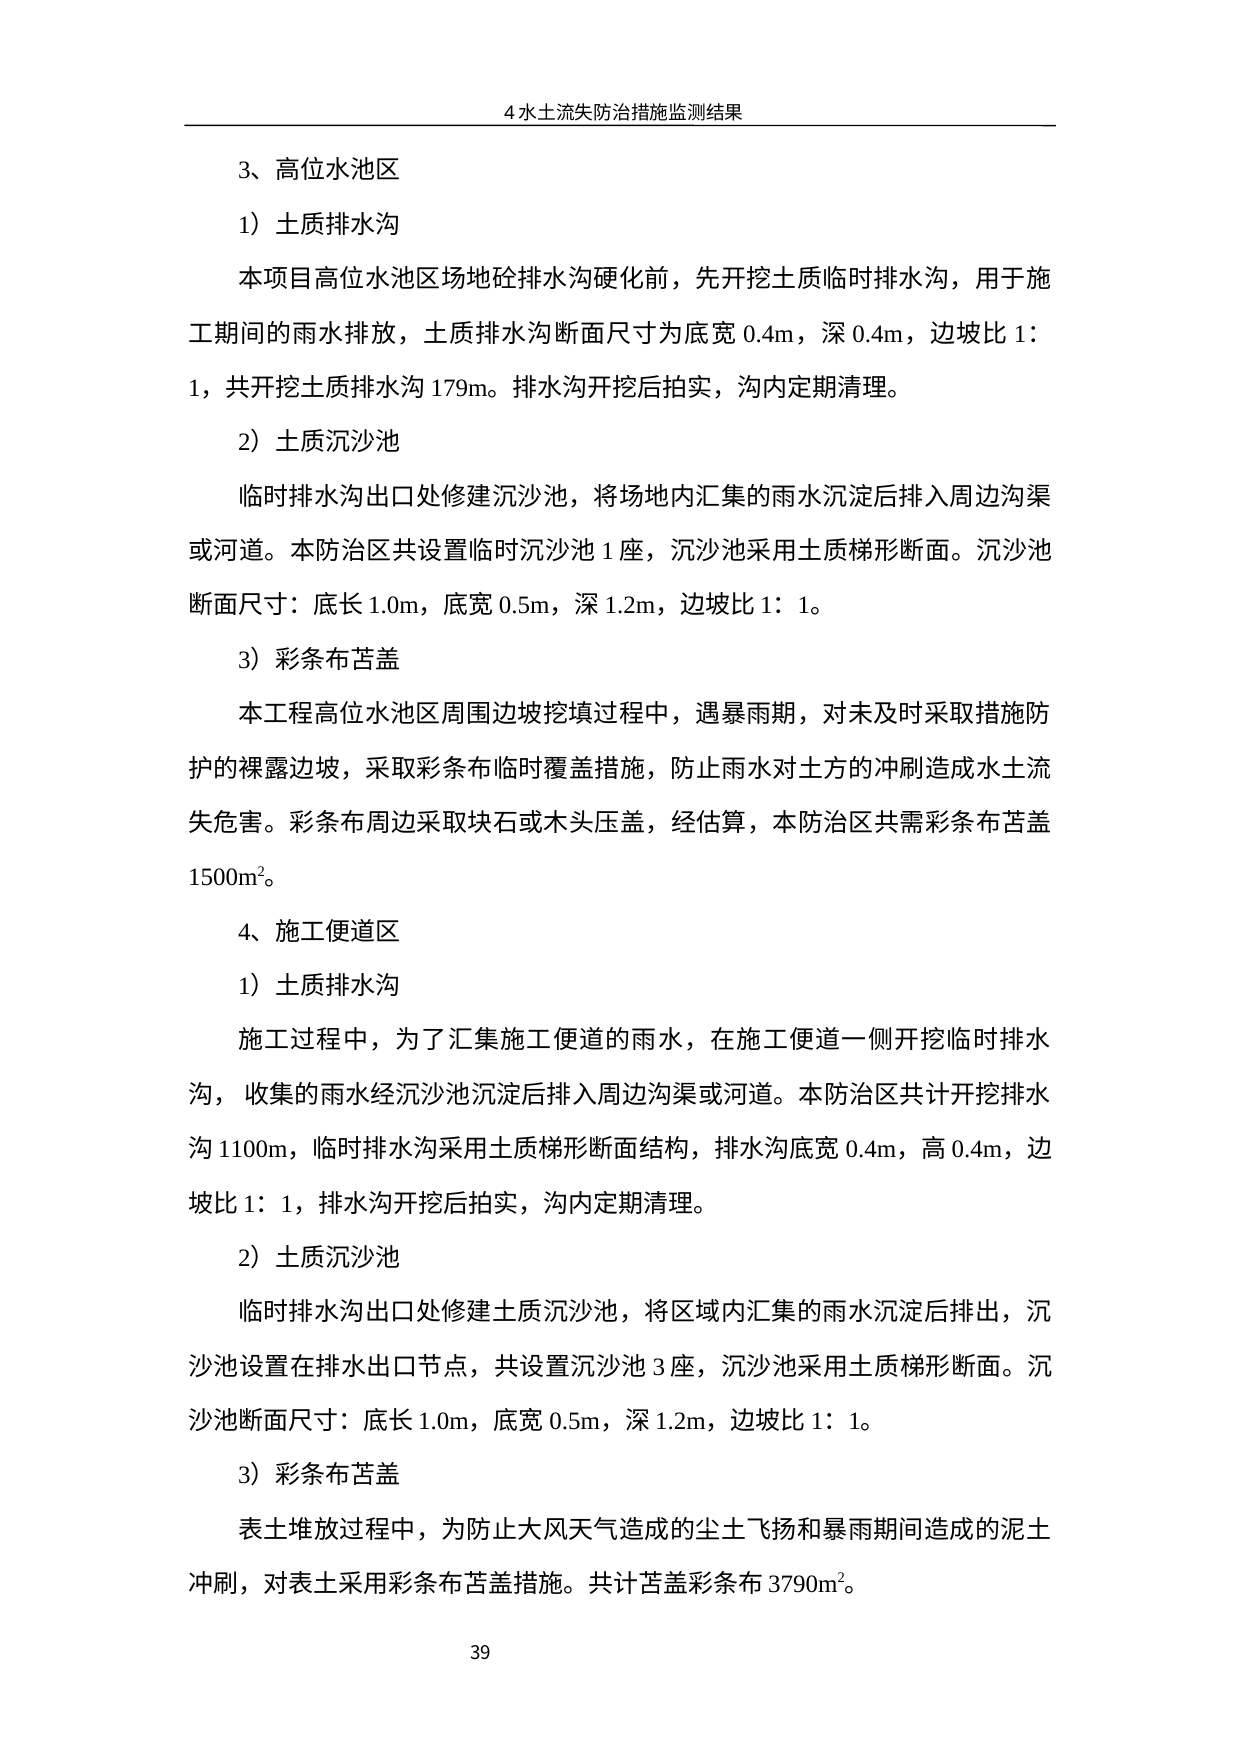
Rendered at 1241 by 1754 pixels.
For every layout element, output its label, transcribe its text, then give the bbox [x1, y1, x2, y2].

text 3）彩条布苫盖 [188, 639, 1052, 676]
text 施工过程中，为了汇集施工便道的雨水，在施工便道一侧开挖临时排水沟， 收集的雨水经沉沙池沉淀后排入周边沟渠或河道。本防治区共计开挖排水沟1100m，临时排水沟采用土质梯形断面结构，排水沟底宽0.4m，高0.4m，边坡比1：1，排水沟开挖后拍实，沟内定期清理。 [188, 1020, 1052, 1219]
text 本工程高位水池区周围边坡挖填过程中，遇暴雨期，对未及时采取措施防护的裸露边坡，采取彩条布临时覆盖措施，防止雨水对土方的冲刷造成水土流失危害。彩条布周边采取块石或木头压盖，经估算，本防治区共需彩条布苫盖1500m2。 [188, 694, 1052, 893]
list 3、高位水池区 [188, 150, 1052, 186]
text 3）彩条布苫盖 [188, 1455, 1052, 1491]
text 本项目高位水池区场地砼排水沟硬化前，先开挖土质临时排水沟，用于施工期间的雨水排放，土质排水沟断面尺寸为底宽0.4m，深0.4m，边坡比1：1，共开挖土质排水沟179m。排水沟开挖后拍实，沟内定期清理。 [188, 259, 1052, 404]
text 1）土质排水沟 [188, 204, 1052, 241]
text 临时排水沟出口处修建土质沉沙池，将区域内汇集的雨水沉淀后排出，沉沙池设置在排水出口节点，共设置沉沙池3座，沉沙池采用土质梯形断面。沉沙池断面尺寸：底长1.0m，底宽 0.5m，深1.2m，边坡比1：1。 [188, 1292, 1052, 1437]
text 2）土质沉沙池 [188, 422, 1052, 458]
text 临时排水沟出口处修建沉沙池，将场地内汇集的雨水沉淀后排入周边沟渠或河道。本防治区共设置临时沉沙池1座，沉沙池采用土质梯形断面。沉沙池断面尺寸：底长1.0m，底宽0.5m，深1.2m，边坡比1：1。 [188, 476, 1052, 621]
text 表土堆放过程中，为防止大风天气造成的尘土飞扬和暴雨期间造成的泥土冲刷，对表土采用彩条布苫盖措施。共计苫盖彩条布3790m2。 [188, 1509, 1052, 1600]
text 2）土质沉沙池 [188, 1237, 1052, 1274]
text 1）土质排水沟 [188, 966, 1052, 1002]
list 4、施工便道区 [188, 911, 1052, 947]
